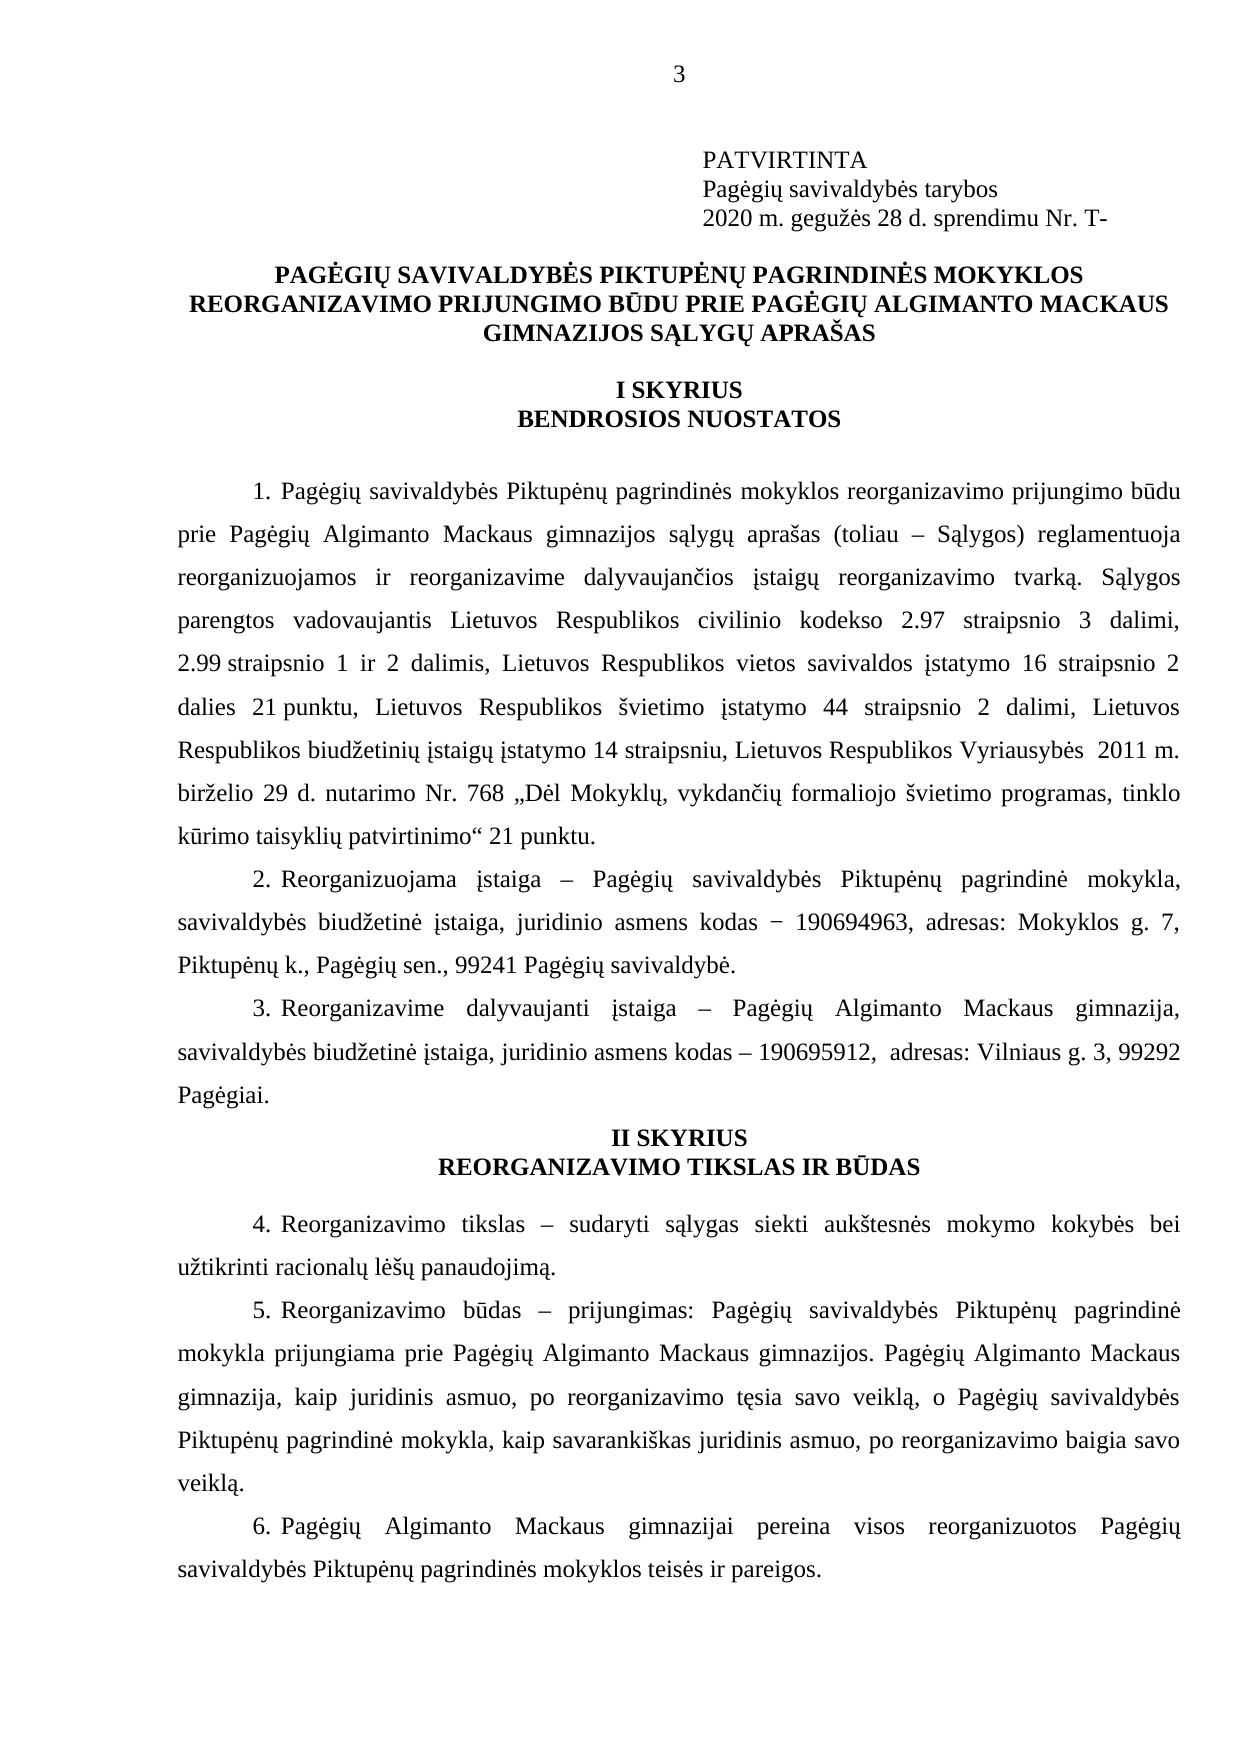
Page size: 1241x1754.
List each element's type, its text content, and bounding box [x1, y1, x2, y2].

text 5. Reorganizavimo būdas – prijungimas: Pagėgių savivaldybės Piktupėnų pagrindinė mokykla prijungiama prie Pagėgių Algimanto Mackaus gimnazijos. Pagėgių Algimanto Mackaus gimnazija, kaip juridinis asmuo, po reorganizavimo tęsia savo veiklą, o Pagėgių savivaldybės Piktupėnų pagrindinė mokykla, kaip savarankiškas juridinis asmuo, po reorganizavimo baigia savo veiklą. [177, 1295, 1181, 1497]
text REORGANIZAVIMO TIKSLAS IR BŪDAS [177, 1152, 1181, 1180]
text 2020 m. gegužės 28 d. sprendimu Nr. T- [477, 203, 1181, 232]
text 3. Reorganizavime dalyvaujanti įstaiga – Pagėgių Algimanto Mackaus gimnazija, savivaldybės biudžetinė įstaiga, juridinio asmens kodas – 190695912, adresas: Vilniaus g. 3, 99292 Pagėgiai. [177, 993, 1181, 1108]
text PAGĖGIŲ SAVIVALDYBĖS PIKTUPĖNŲ PAGRINDINĖS MOKYKLOS REORGANIZAVIMO PRIJUNGIMO BŪDU PRIE PAGĖGIŲ ALGIMANTO MACKAUS GIMNAZIJOS SĄLYGŲ APRAŠAS [177, 260, 1181, 347]
text 1. Pagėgių savivaldybės Piktupėnų pagrindinės mokyklos reorganizavimo prijungimo būdu prie Pagėgių Algimanto Mackaus gimnazijos sąlygų aprašas (toliau – Sąlygos) reglamentuoja reorganizuojamos ir reorganizavime dalyvaujančios įstaigų reorganizavimo tvarką. Sąlygos parengtos vadovaujantis Lietuvos Respublikos civilinio kodekso 2.97 straipsnio 3 dalimi, 2.99 straipsnio 1 ir 2 dalimis, Lietuvos Respublikos vietos savivaldos įstatymo 16 straipsnio 2 dalies 21 punktu, Lietuvos Respublikos švietimo įstatymo 44 straipsnio 2 dalimi, Lietuvos Respublikos biudžetinių įstaigų įstatymo 14 straipsniu, Lietuvos Respublikos Vyriausybės . birželio 29 d. nutarimo Nr. 768 „Dėl Mokyklų, vykdančių formaliojo švietimo programas, tinklo kūrimo taisyklių patvirtinimo“ 21 punktu. [177, 476, 1181, 850]
text 4. Reorganizavimo tikslas – sudaryti sąlygas siekti aukštesnės mokymo kokybės bei užtikrinti racionalų lėšų panaudojimą. [177, 1209, 1181, 1281]
text II SKYRIUS [177, 1123, 1181, 1152]
text I SKYRIUS [177, 375, 1181, 404]
text 6. Pagėgių Algimanto Mackaus gimnazijai pereina visos reorganizuotos Pagėgių savivaldybės Piktupėnų pagrindinės mokyklos teisės ir pareigos. [177, 1511, 1181, 1583]
text BENDROSIOS NUOSTATOS [177, 404, 1181, 433]
text Pagėgių savivaldybės tarybos [477, 174, 1181, 203]
text 2. Reorganizuojama įstaiga – Pagėgių savivaldybės Piktupėnų pagrindinė mokykla, savivaldybės biudžetinė įstaiga, juridinio asmens kodas − 190694963, adresas: Mokyklos g. 7, Piktupėnų k., Pagėgių sen., 99241 Pagėgių savivaldybė. [177, 864, 1181, 979]
text PATVIRTINTA [477, 145, 1181, 174]
